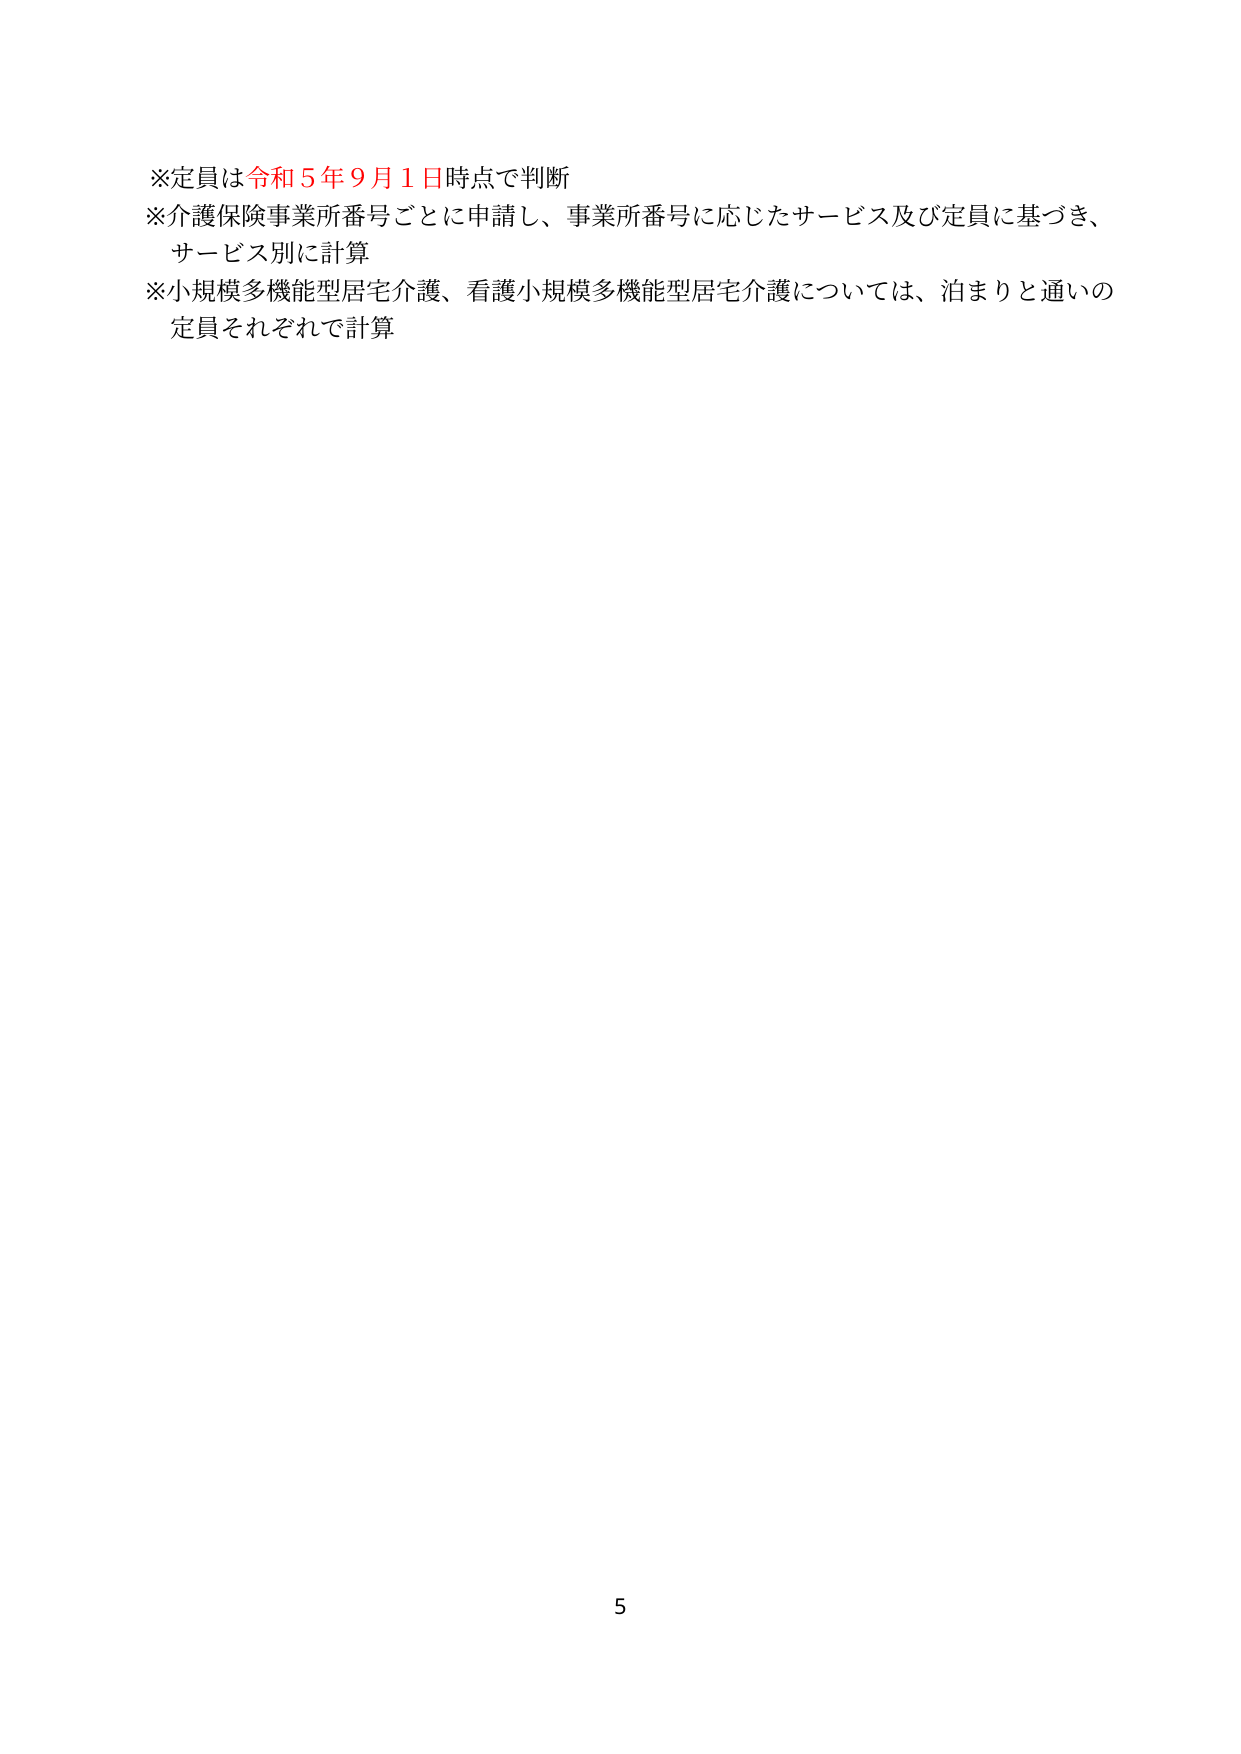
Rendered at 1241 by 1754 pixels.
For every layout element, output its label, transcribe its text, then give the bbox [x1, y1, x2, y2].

text ※定員は令和５年９月１日時点で判断 [112, 158, 1128, 196]
text ※小規模多機能型居宅介護、看護小規模多機能型居宅介護については、泊まりと通いの定員それぞれで計算 [145, 271, 1128, 346]
text ※介護保険事業所番号ごとに申請し、事業所番号に応じたサービス及び定員に基づき、サービス別に計算 [145, 196, 1128, 271]
